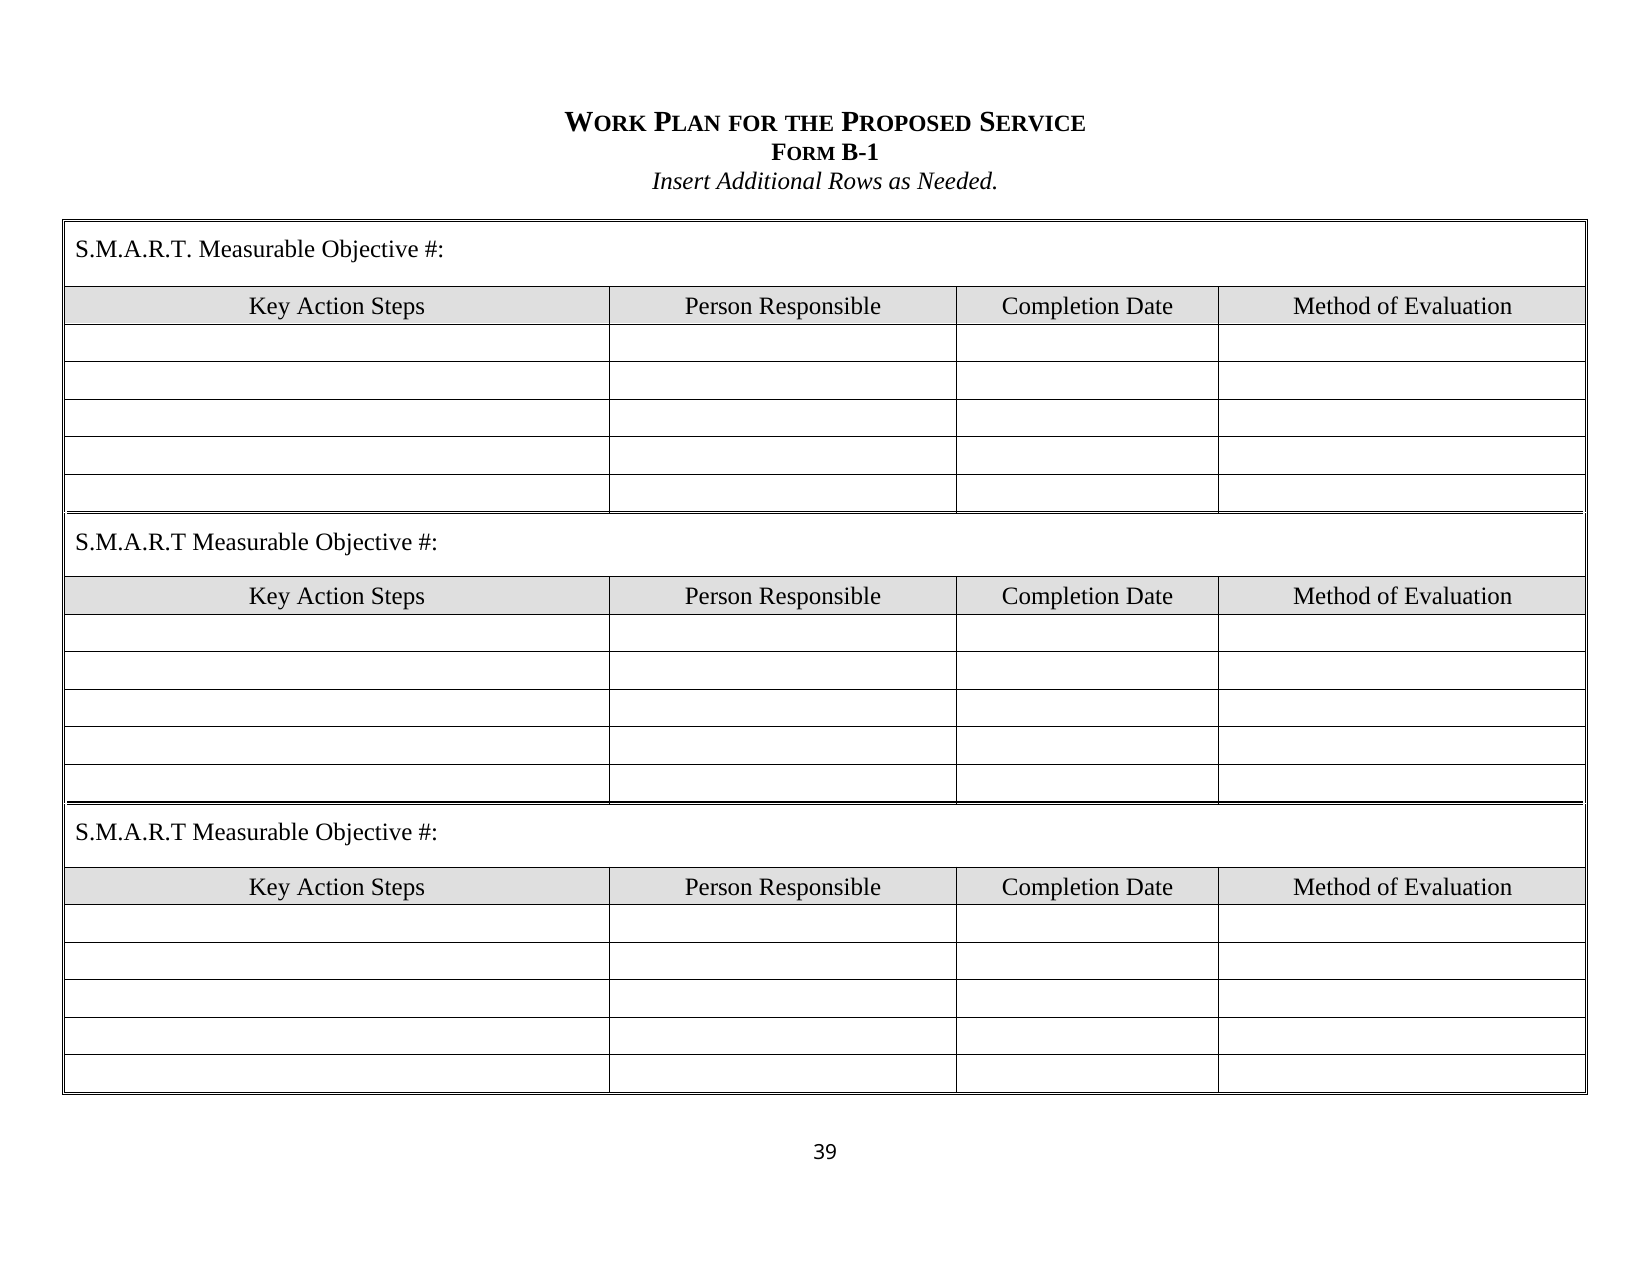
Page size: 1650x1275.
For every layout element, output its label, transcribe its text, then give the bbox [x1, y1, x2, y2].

table_cell [1219, 765, 1585, 801]
table_cell [957, 475, 1218, 511]
table_cell [1219, 400, 1585, 436]
table_cell S.M.A.R.T Measurable Objective #: [64, 511, 1586, 576]
table_cell [1219, 437, 1585, 473]
table_cell [957, 400, 1218, 436]
table_cell [65, 905, 609, 942]
text Form B-1 [75, 137, 1575, 166]
table_cell [65, 943, 609, 979]
table_cell [957, 1055, 1218, 1092]
table_cell [1219, 475, 1585, 511]
table_cell Person Responsible [610, 577, 956, 614]
table_cell [1219, 652, 1585, 689]
table_cell [610, 362, 956, 398]
table_cell [610, 400, 956, 436]
table_cell [1219, 943, 1585, 979]
table_cell [957, 325, 1218, 361]
table_cell [1219, 615, 1585, 651]
table_cell [1219, 905, 1585, 942]
table_cell [610, 727, 956, 764]
table_cell Method of Evaluation [1219, 577, 1585, 614]
table_cell [610, 690, 956, 726]
table_cell Person Responsible [610, 868, 956, 904]
table_cell S.M.A.R.T Measurable Objective #: [65, 801, 1585, 867]
table_cell Person Responsible [610, 287, 956, 323]
table_cell [610, 652, 956, 689]
table_cell [957, 765, 1218, 801]
table_cell [610, 325, 956, 361]
table_cell [610, 1055, 956, 1092]
table_cell [65, 727, 609, 764]
table_cell Key Action Steps [65, 868, 609, 904]
table_cell [65, 690, 609, 726]
table_cell [65, 400, 609, 436]
table_cell Method of Evaluation [1219, 287, 1585, 323]
table_cell [1219, 325, 1585, 361]
table_header S.M.A.R.T. Measurable Objective #: [65, 222, 1585, 286]
table_cell [957, 1018, 1218, 1054]
table_cell [1219, 362, 1585, 398]
table_cell [610, 475, 956, 511]
table_cell [610, 615, 956, 651]
table_cell [1219, 1018, 1585, 1054]
table_cell [610, 943, 956, 979]
table_cell [610, 437, 956, 473]
text Work Plan for the Proposed Service [75, 104, 1575, 137]
table_cell Method of Evaluation [1219, 868, 1585, 904]
table_cell [610, 1018, 956, 1054]
table_cell [957, 437, 1218, 473]
table_cell [1219, 1055, 1585, 1092]
table_cell [610, 905, 956, 942]
table_cell Completion Date [957, 577, 1218, 614]
table_cell Completion Date [957, 868, 1218, 904]
table_cell [957, 943, 1218, 979]
table_cell [957, 362, 1218, 398]
table_cell [610, 980, 956, 1017]
table_cell Completion Date [957, 287, 1218, 323]
table_cell [610, 765, 956, 801]
table_cell [957, 652, 1218, 689]
table_cell [1219, 980, 1585, 1017]
table_cell [65, 325, 609, 361]
table_cell [1219, 727, 1585, 764]
table_cell [957, 727, 1218, 764]
table_cell [65, 1055, 609, 1092]
table_cell [1219, 690, 1585, 726]
table_cell [65, 1018, 609, 1054]
table_cell [65, 475, 609, 511]
table_cell [65, 362, 609, 398]
text Insert Additional Rows as Needed. [75, 166, 1575, 195]
table_cell [957, 690, 1218, 726]
table_cell [65, 652, 609, 689]
table_cell [65, 980, 609, 1017]
table_cell [65, 615, 609, 651]
table_cell [957, 980, 1218, 1017]
table_cell [957, 905, 1218, 942]
table_cell Key Action Steps [65, 577, 609, 614]
table_cell Key Action Steps [65, 287, 609, 323]
table_cell [957, 615, 1218, 651]
table_cell [65, 765, 609, 801]
table_cell [65, 437, 609, 473]
